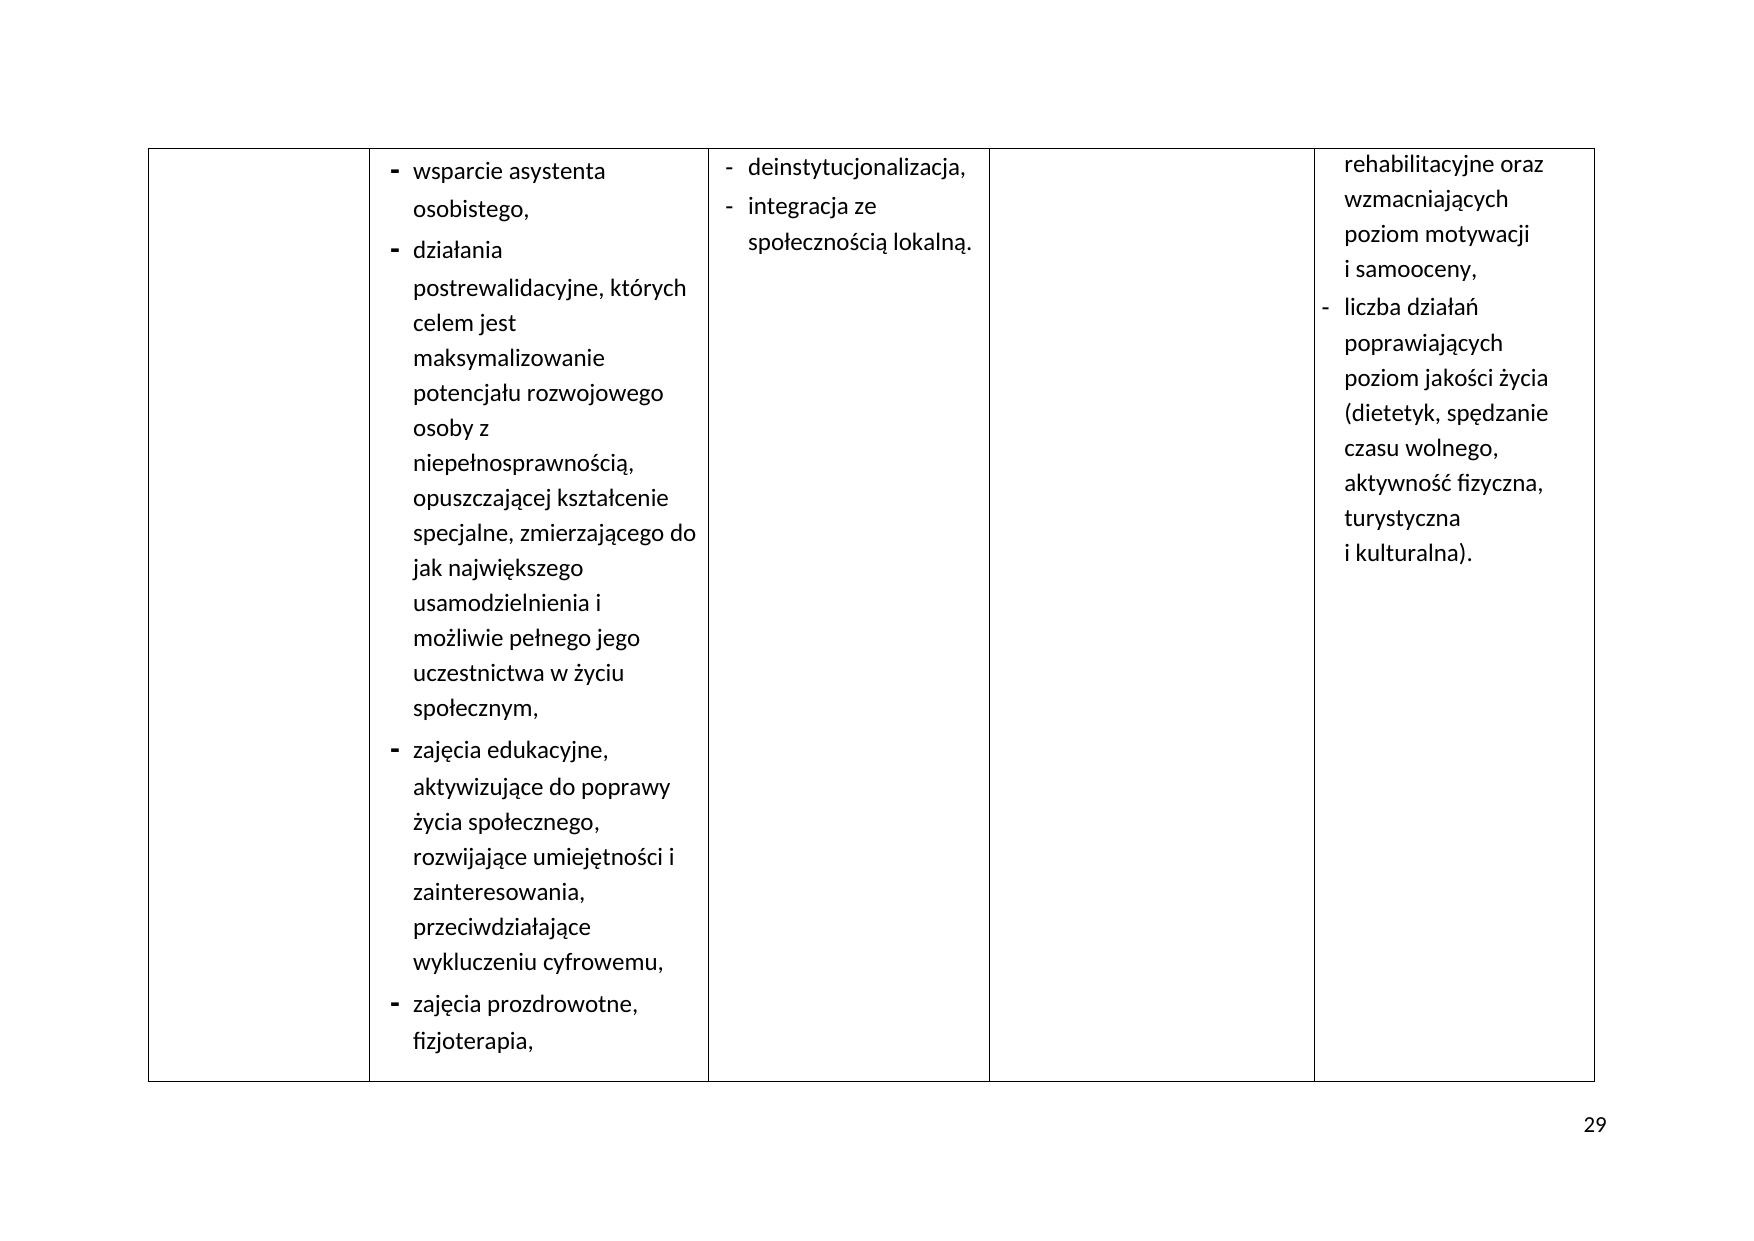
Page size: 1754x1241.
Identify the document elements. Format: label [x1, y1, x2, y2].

table_cell [370, 149, 708, 1081]
table_cell [1315, 149, 1594, 1081]
table_cell [990, 149, 1314, 1081]
table_cell [709, 149, 989, 1081]
table_cell [149, 149, 369, 1081]
